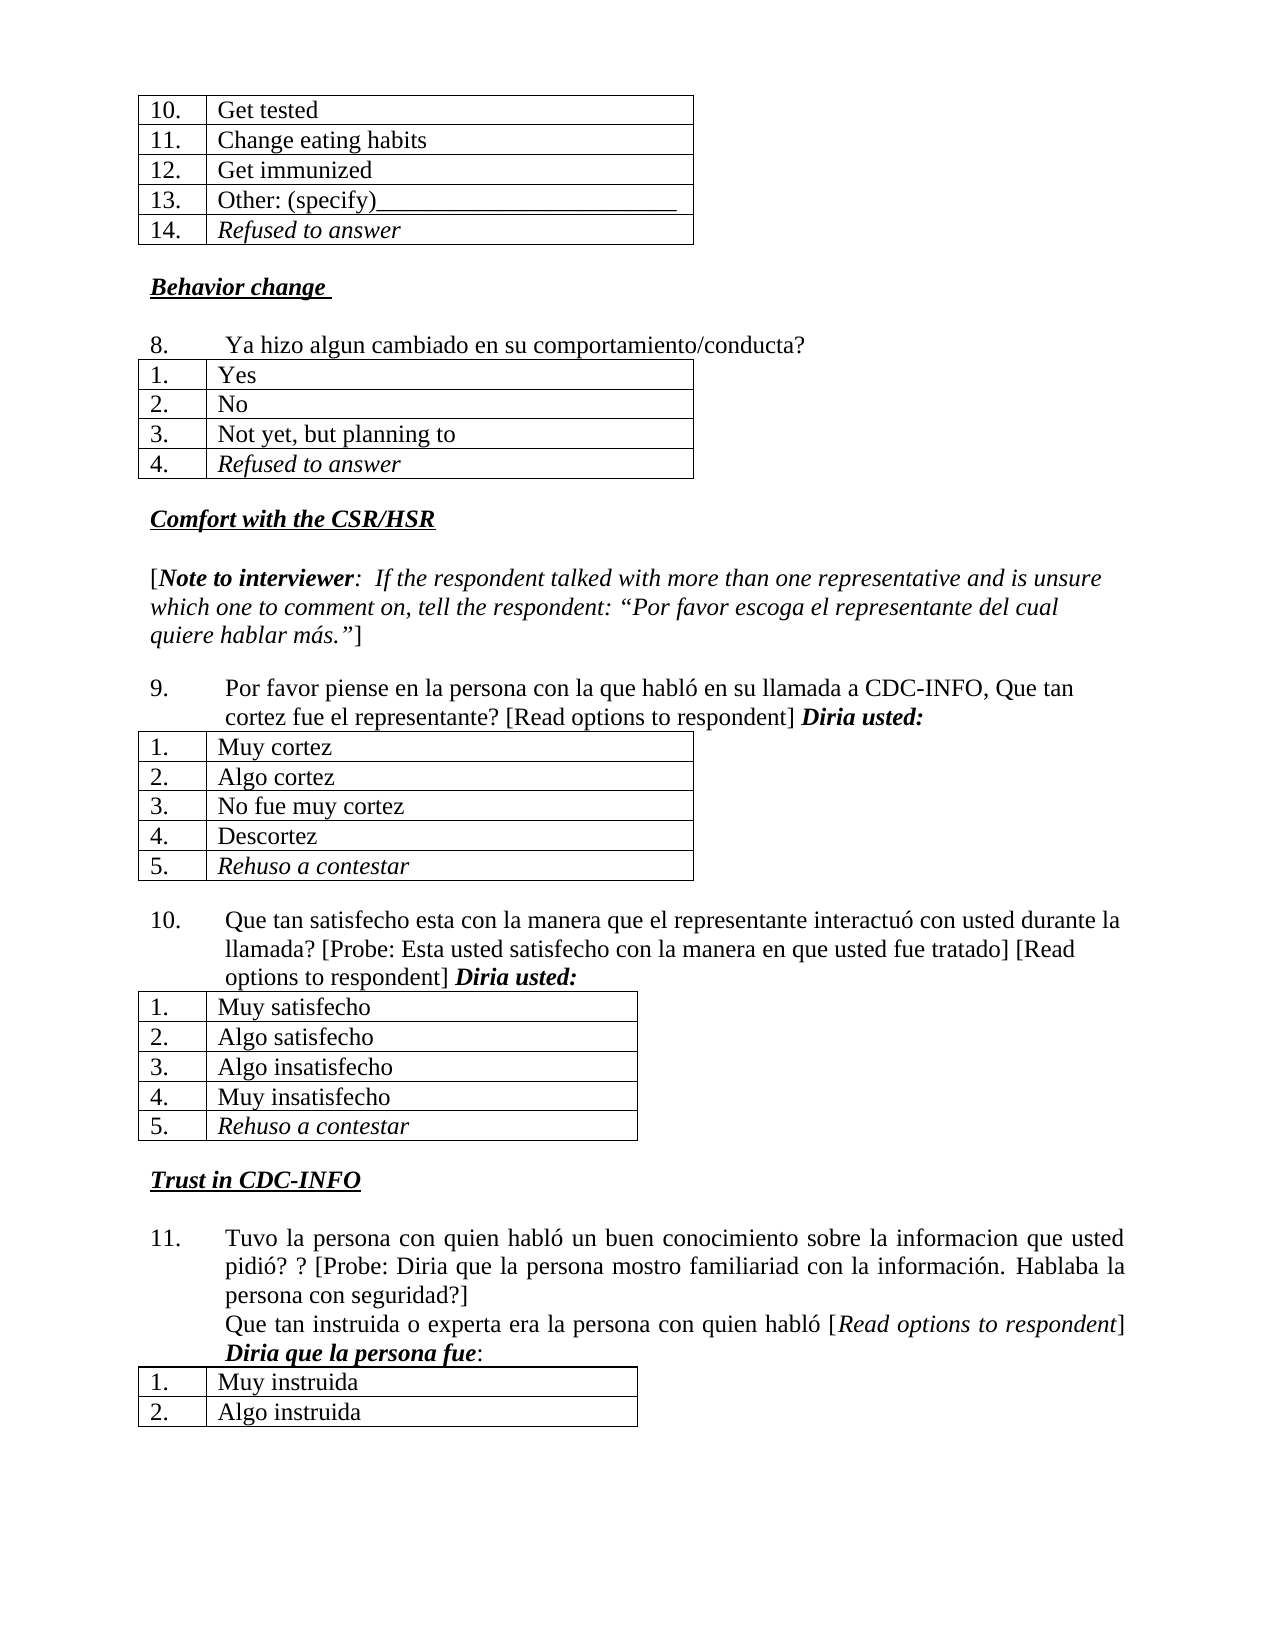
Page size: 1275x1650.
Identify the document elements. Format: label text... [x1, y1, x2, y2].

table_cell 3. [139, 1052, 206, 1081]
table_cell 4. [139, 449, 206, 478]
table_cell 4. [139, 1082, 206, 1110]
table_cell Algo instruida [207, 1397, 637, 1426]
table_cell Get immunized [207, 155, 693, 184]
table_cell No [207, 390, 693, 418]
list Por favor piense en la persona con la que habló en su llamada a CDC-, Que tan cortez fue el representante? [Read options to respondent] Diria usted: [150, 673, 1125, 731]
table_cell 10. [139, 96, 206, 124]
table_cell 3. [139, 791, 206, 820]
text Behavior change [150, 272, 1125, 301]
table_cell 11. [139, 125, 206, 154]
text Trust in CDC-INFO [150, 1165, 1125, 1194]
table_header Muy cortez [207, 732, 693, 761]
table_cell 5. [139, 851, 206, 880]
text Que tan instruida o experta era la persona con quien habló [Read options to respondent] Diria que la persona fue: [225, 1309, 1125, 1366]
table_header Yes [207, 360, 693, 388]
table_cell Other: (specify)________________________ [207, 185, 693, 214]
table_cell 12. [139, 155, 206, 184]
table_header 1. [139, 1368, 206, 1396]
table_cell 2. [139, 1397, 206, 1426]
table_header 1. [139, 360, 206, 388]
table_cell 13. [139, 185, 206, 214]
table_cell Rehuso a contestar [207, 851, 693, 880]
table_cell Algo insatisfecho [207, 1052, 637, 1081]
table_cell 4. [139, 821, 206, 850]
table_cell Algo cortez [207, 762, 693, 790]
table_header 1. [139, 732, 206, 761]
list Ya hizo algun cambiado en su comportamiento/conducta? [150, 330, 1125, 359]
table_cell Refused to answer [207, 449, 693, 478]
text [Note to interviewer: If the respondent talked with more than one representative and is unsure which one to comment on, tell the respondent: “Por favor escoga el representante del cual quiere hablar más.”] [150, 563, 1125, 649]
table_cell 3. [139, 419, 206, 448]
list Que tan satisfecho esta con la manera que el representante interactuó con usted durante la llamada? [Probe: Esta usted satisfecho con la manera en que usted fue tratado] [Read options to respondent] Diria usted: [150, 905, 1125, 991]
table_cell Refused to answer [207, 215, 693, 243]
table_cell 2. [139, 762, 206, 790]
table_cell Get tested [207, 96, 693, 124]
table_cell 2. [139, 390, 206, 418]
table_cell Descortez [207, 821, 693, 850]
table_header Muy instruida [207, 1368, 637, 1396]
table_cell 2. [139, 1022, 206, 1051]
table_cell 5. [139, 1111, 206, 1140]
table_cell Rehuso a contestar [207, 1111, 637, 1140]
text Comfort with the CSR/ [150, 504, 1125, 533]
list Tuvo la persona con quien habló un buen conocimiento sobre la informacion que usted pidió? ? [Probe: Diria que la persona mostro familiariad con la información. Hablaba la persona con seguridad?] [150, 1223, 1125, 1309]
table_cell Not yet, but planning to [207, 419, 693, 448]
table_header Muy satisfecho [207, 992, 637, 1021]
table_cell 14. [139, 215, 206, 243]
table_cell No fue muy cortez [207, 791, 693, 820]
table_cell Change eating habits [207, 125, 693, 154]
table_cell Algo satisfecho [207, 1022, 637, 1051]
table_header 1. [139, 992, 206, 1021]
table_cell Muy insatisfecho [207, 1082, 637, 1110]
